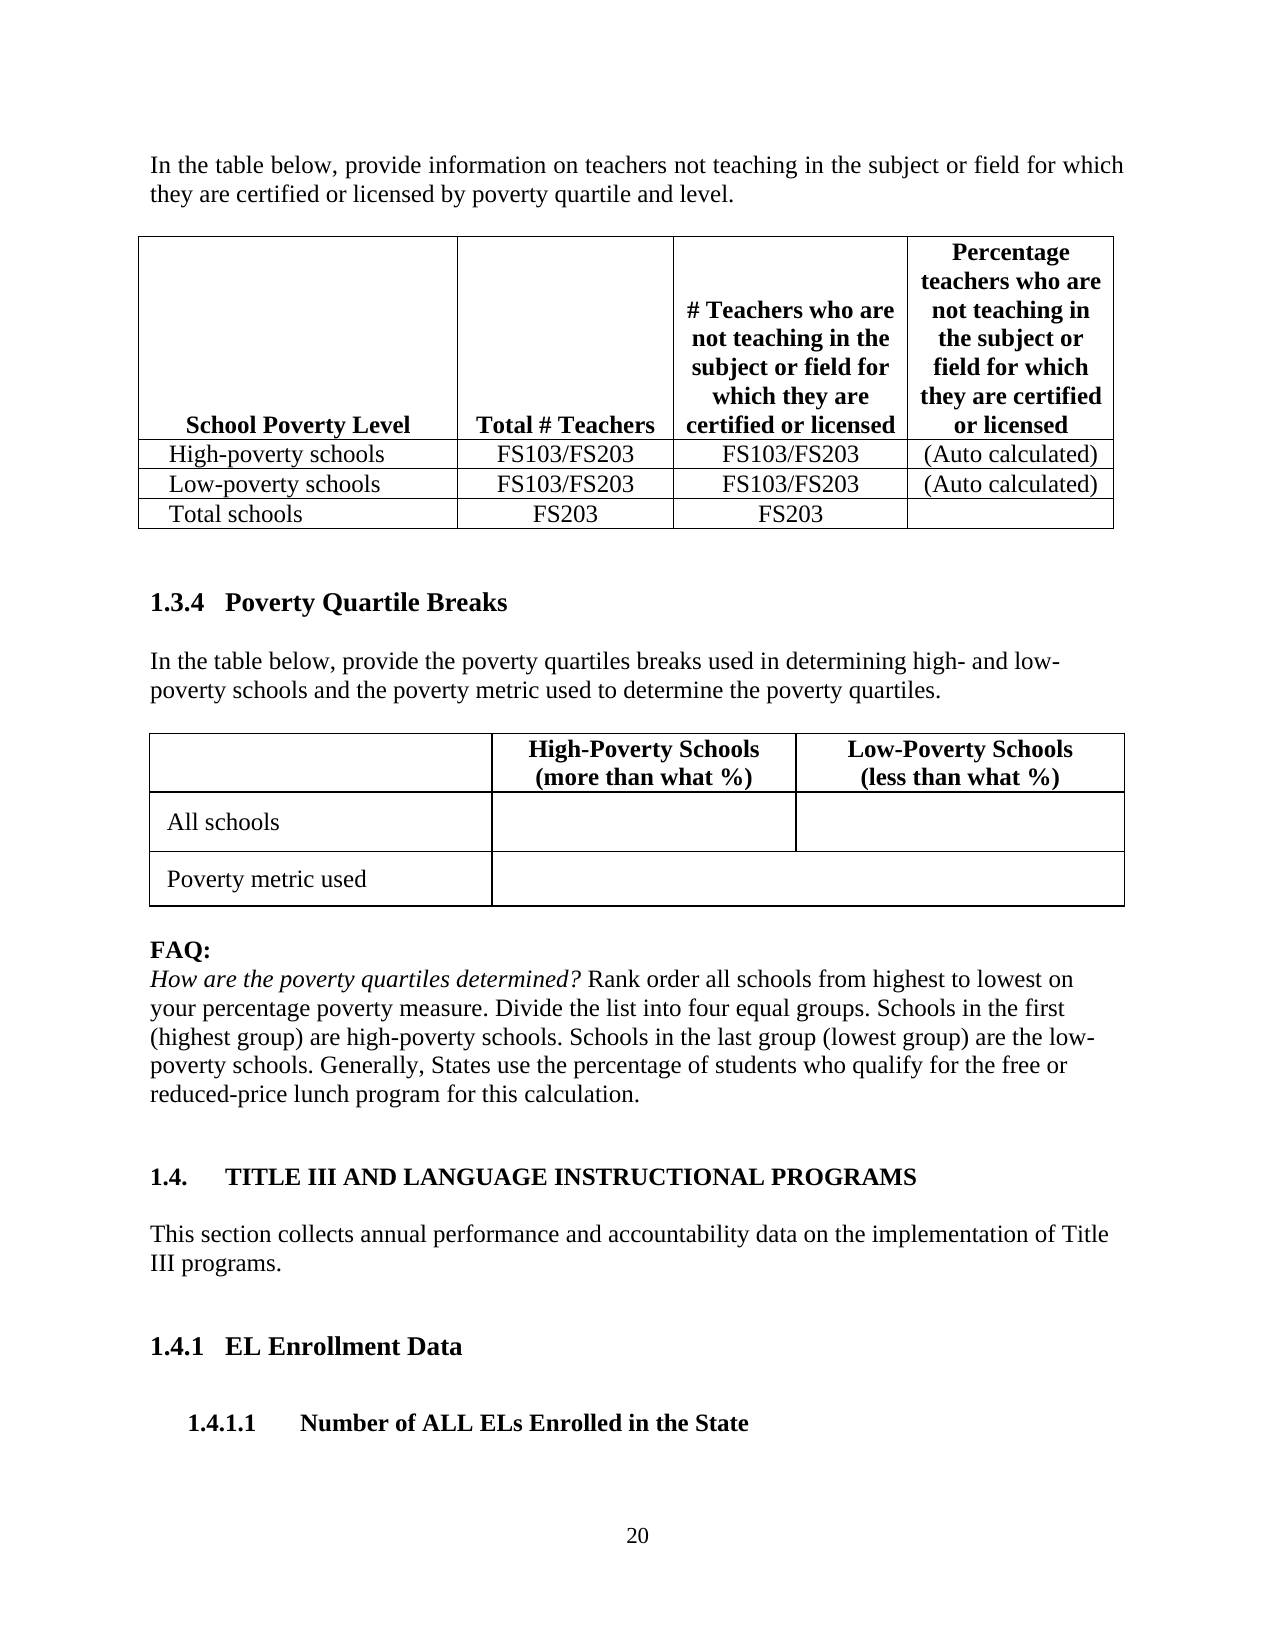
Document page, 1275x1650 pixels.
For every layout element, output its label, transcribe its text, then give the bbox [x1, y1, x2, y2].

text This section collects annual performance and accountability data on the implementation of Title III programs. [150, 1219, 1125, 1277]
table_header High-Poverty Schools (more than what %) [493, 734, 795, 791]
subtitle 1.4.1.1 Number of ALL ELs Enrolled in the State [187, 1408, 1125, 1437]
table_cell FS203 [674, 499, 907, 528]
table_header Total # Teachers [458, 237, 673, 438]
table_cell All schools [150, 793, 491, 851]
table_cell [908, 499, 1113, 528]
text How are the poverty quartiles determined? Rank order all schools from highest to lowest on your percentage poverty measure. Divide the list into four equal groups. Schools in the first (highest group) are high-poverty schools. Schools in the last group (lowest group) are the low-poverty schools. Generally, States use the percentage of students who qualify for the free or reduced-price lunch program for this calculation. [150, 964, 1125, 1108]
text In the table below, provide the poverty quartiles breaks used in determining high- and low-poverty schools and the poverty metric used to determine the poverty quartiles. [150, 646, 1125, 704]
table_cell FS103/FS203 [458, 440, 673, 468]
table_header # Teachers who are not teaching in the subject or field for which they are certified or licensed [674, 237, 907, 438]
subtitle 1.3.4 Poverty Quartile Breaks [150, 586, 1125, 618]
subtitle 1.4.1 EL Enrollment Data [150, 1329, 1125, 1361]
table_cell FS103/FS203 [674, 469, 907, 498]
table_header Low-Poverty Schools (less than what %) [797, 734, 1124, 791]
subtitle 1.4. TITLE III AND LANGUAGE INSTRUCTIONAL PROGRAMS [150, 1162, 1125, 1191]
table_header Percentage teachers who are not teaching in the subject or field for which they are certified or licensed [908, 237, 1113, 438]
table_cell [493, 852, 1124, 905]
table_cell (Auto calculated) [908, 440, 1113, 468]
table_cell Poverty metric used [150, 852, 491, 905]
table_header School Poverty Level [139, 237, 457, 438]
table_cell [797, 793, 1124, 851]
table_header [150, 734, 491, 791]
table_cell FS203 [458, 499, 673, 528]
table_cell (Auto calculated) [908, 469, 1113, 498]
table_cell Low-poverty schools [139, 469, 457, 498]
table_cell Total schools [139, 499, 457, 528]
table_cell [493, 793, 795, 851]
text FAQ: [150, 936, 1125, 964]
table_cell FS103/FS203 [674, 440, 907, 468]
table_cell High-poverty schools [139, 440, 457, 468]
text In the table below, provide information on teachers not teaching in the subject or field for which they are certified or licensed by poverty quartile and level. [150, 150, 1125, 207]
table_cell FS103/FS203 [458, 469, 673, 498]
